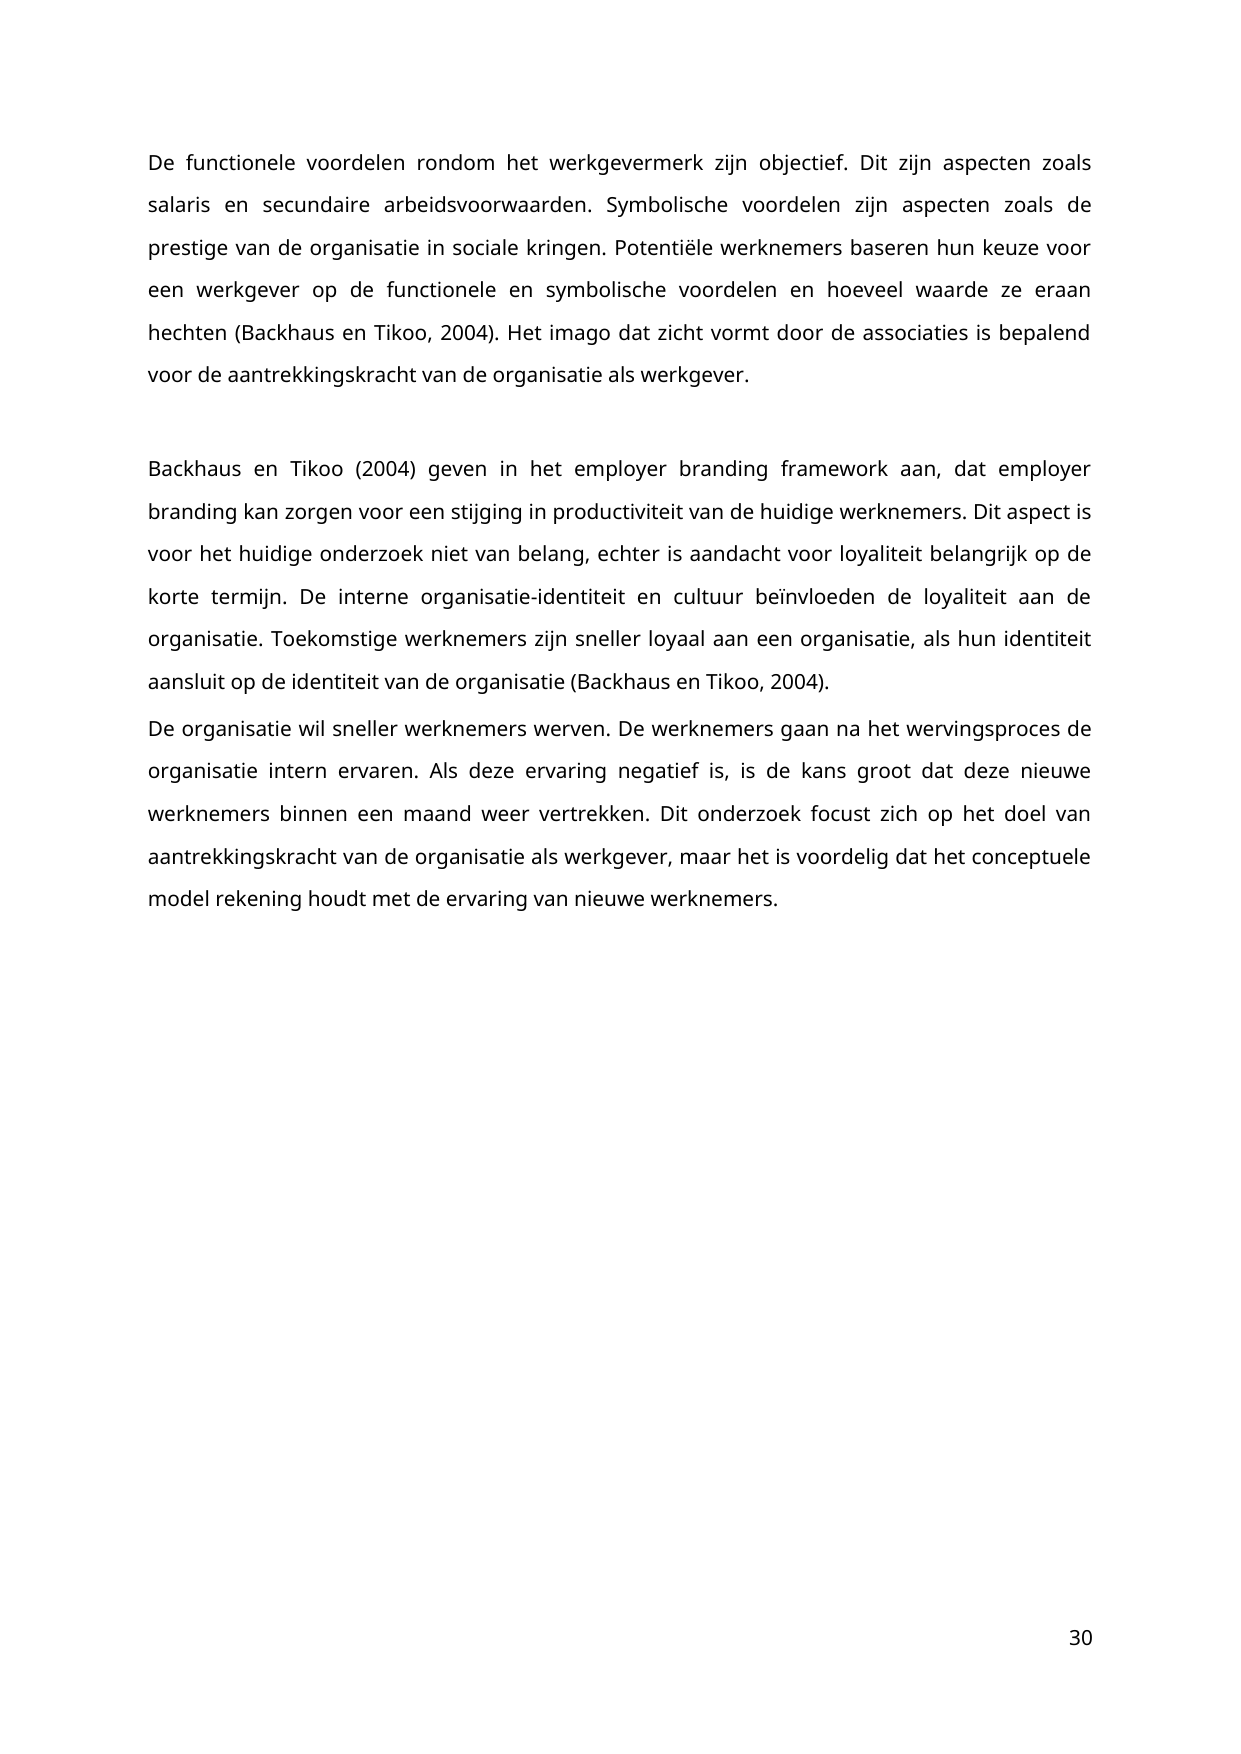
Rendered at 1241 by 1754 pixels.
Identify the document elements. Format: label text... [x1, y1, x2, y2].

text Backhaus en Tikoo (2004) geven in het employer branding framework aan, dat employer branding kan zorgen voor een stijging in productiviteit van de huidige werknemers. Dit aspect is voor het huidige onderzoek niet van belang, echter is aandacht voor loyaliteit belangrijk op de korte termijn. De interne organisatie-identiteit en cultuur beïnvloeden de loyaliteit aan de organisatie. Toekomstige werknemers zijn sneller loyaal aan een organisatie, als hun identiteit aansluit op de identiteit van de organisatie (Backhaus en Tikoo, 2004). [148, 454, 1093, 696]
text De functionele voordelen rondom het werkgevermerk zijn objectief. Dit zijn aspecten zoals salaris en secundaire arbeidsvoorwaarden. Symbolische voordelen zijn aspecten zoals de prestige van de organisatie in sociale kringen. Potentiële werknemers baseren hun keuze voor een werkgever op de functionele en symbolische voordelen en hoeveel waarde ze eraan hechten (Backhaus en Tikoo, 2004). Het imago dat zicht vormt door de associaties is bepalend voor de aantrekkingskracht van de organisatie als werkgever. [148, 148, 1093, 389]
text De organisatie wil sneller werknemers werven. De werknemers gaan na het wervingsproces de organisatie intern ervaren. Als deze ervaring negatief is, is de kans groot dat deze nieuwe werknemers binnen een maand weer vertrekken. Dit onderzoek focust zich op het doel van aantrekkingskracht van de organisatie als werkgever, maar het is voordelig dat het conceptuele model rekening houdt met de ervaring van nieuwe werknemers. [148, 714, 1093, 913]
